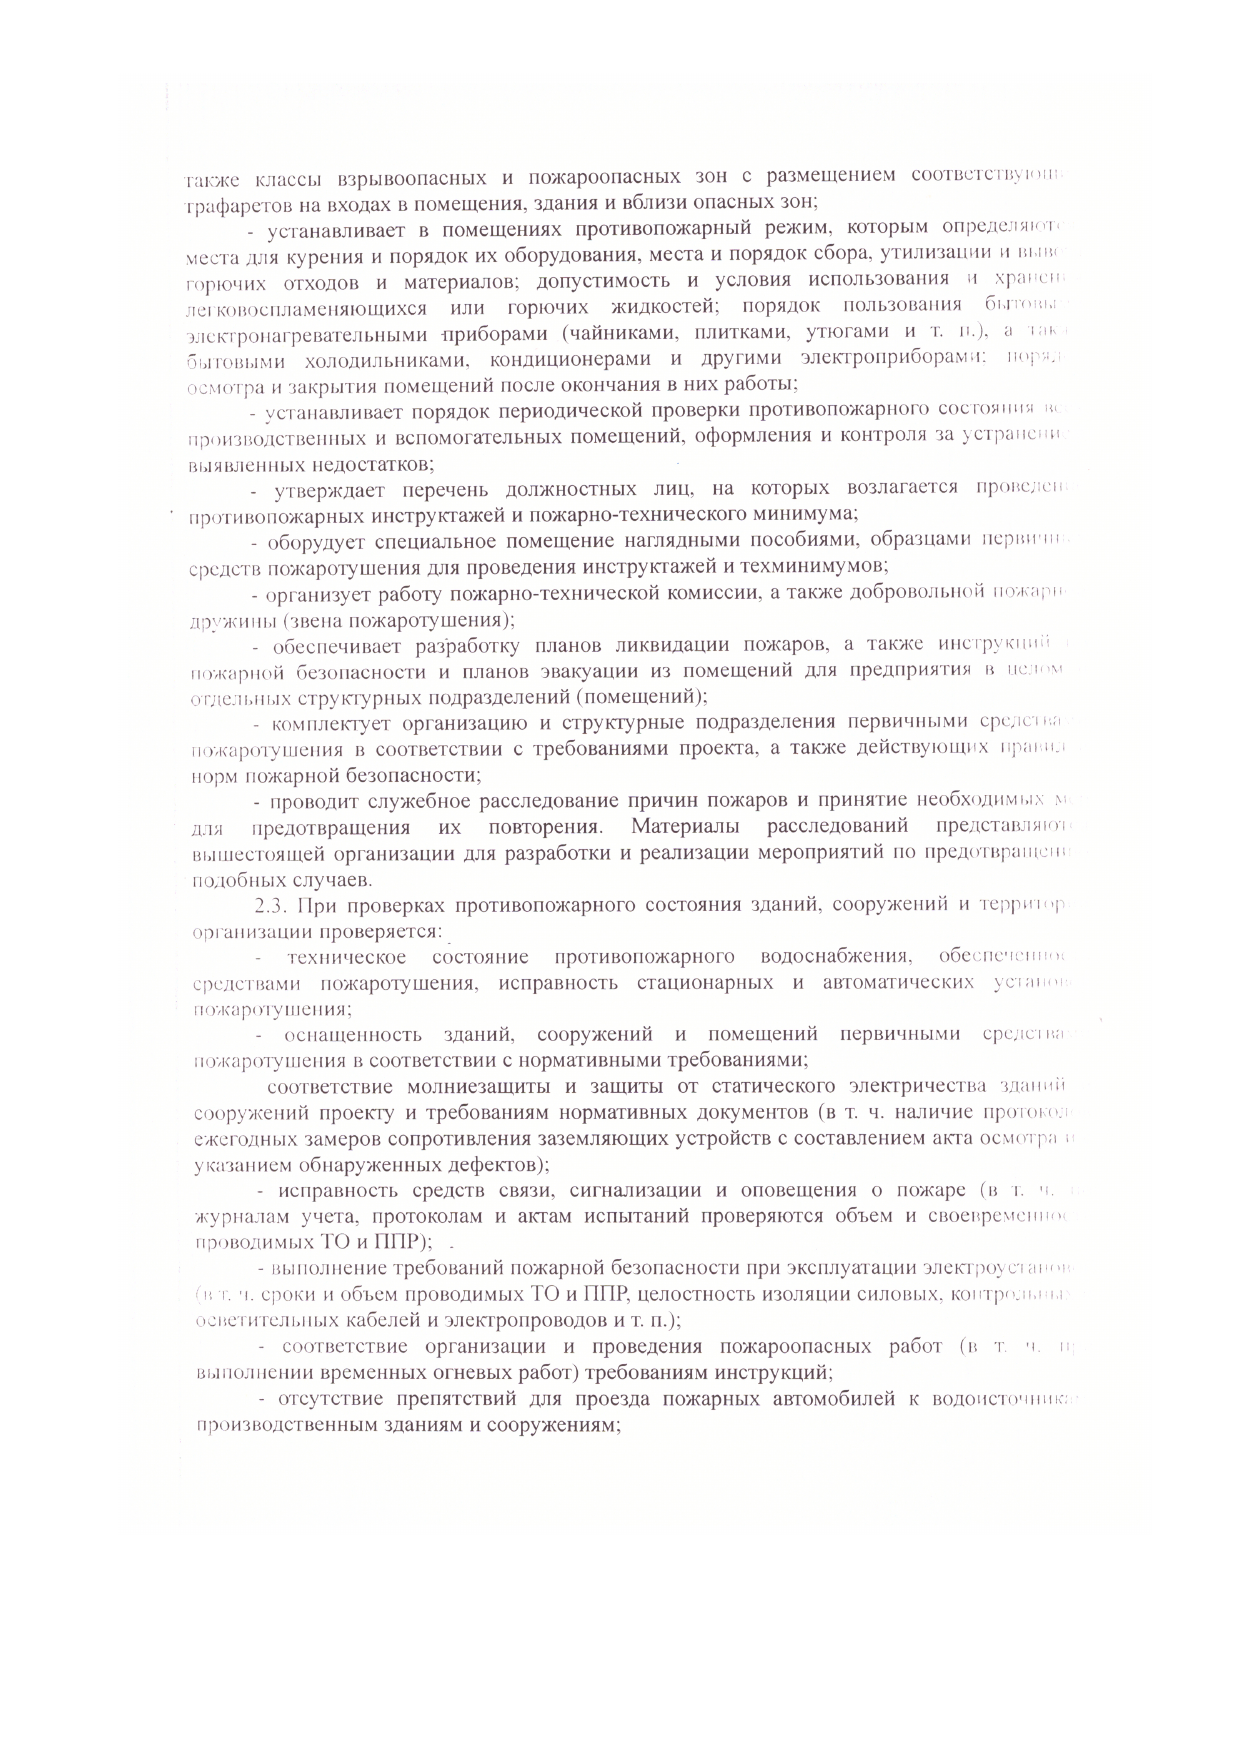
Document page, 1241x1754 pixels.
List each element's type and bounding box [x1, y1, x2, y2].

picture [118, 73, 1152, 1535]
